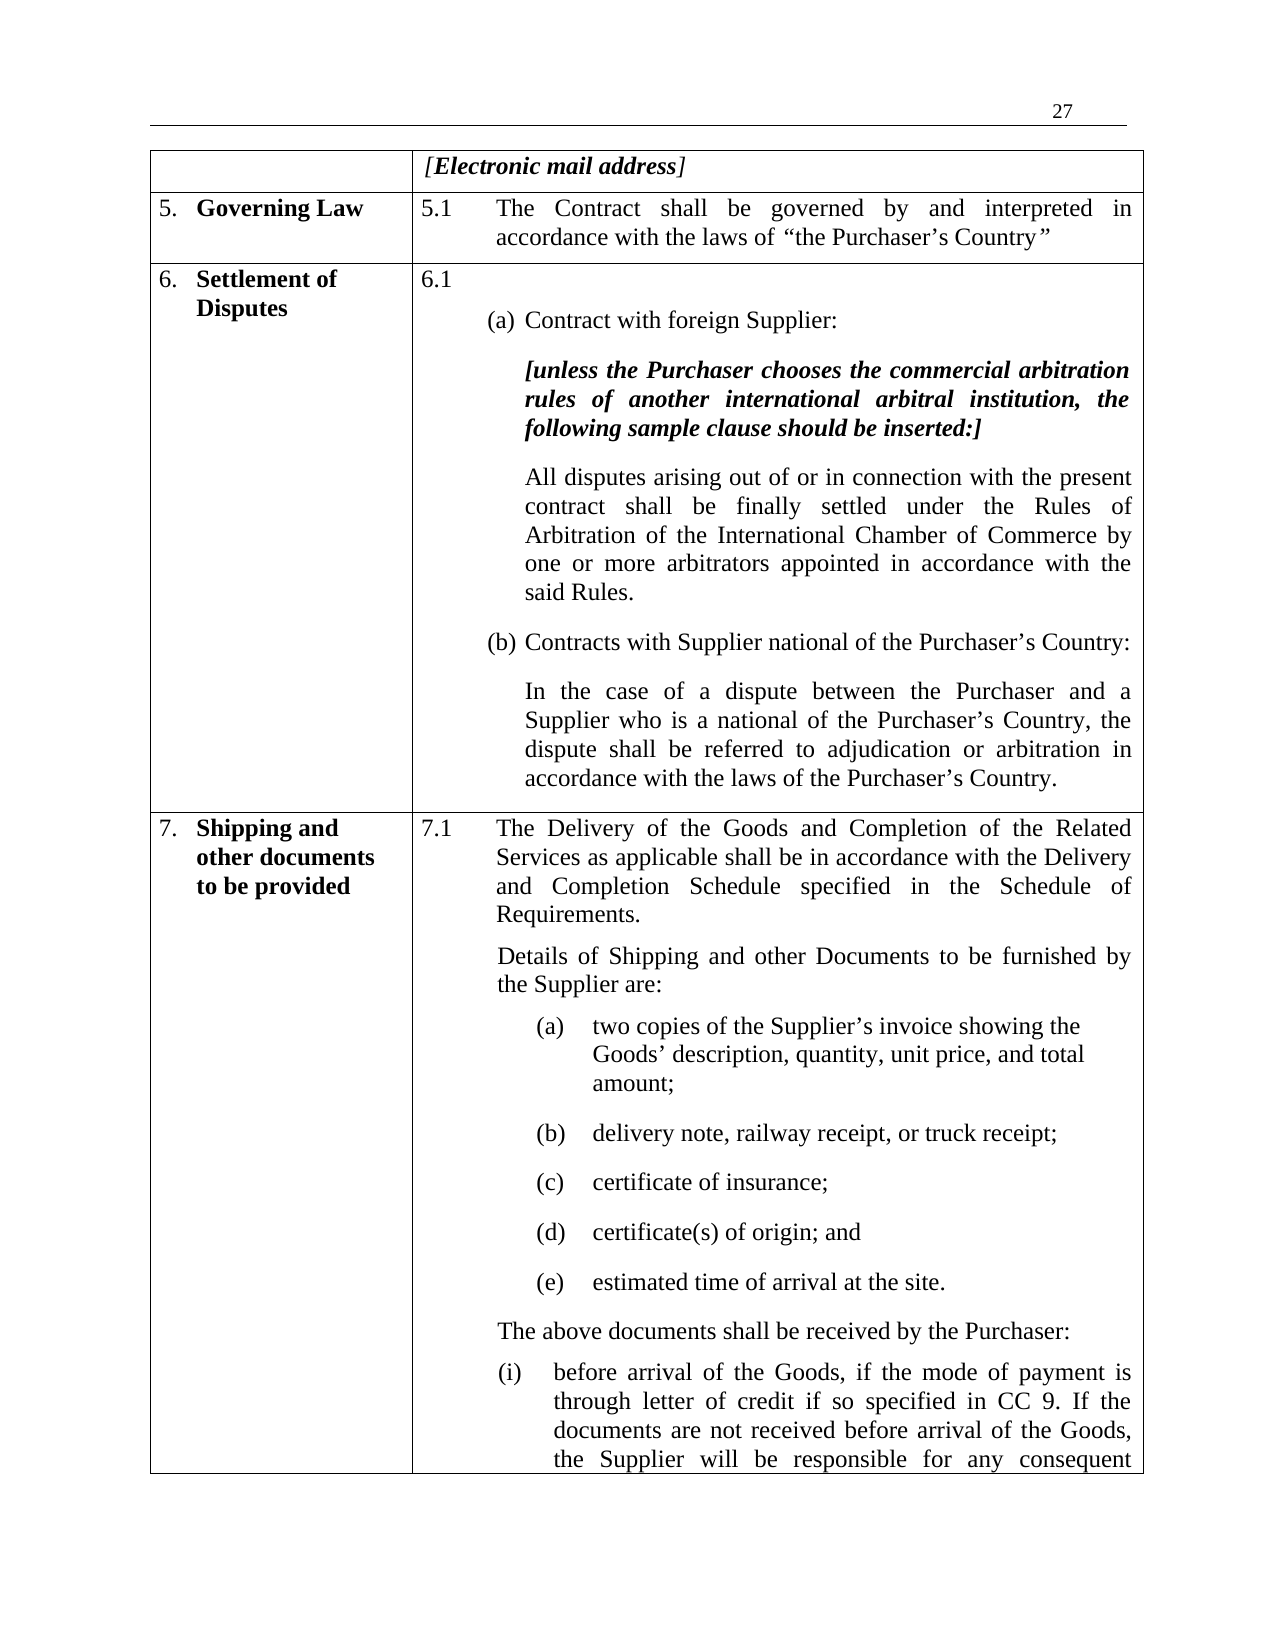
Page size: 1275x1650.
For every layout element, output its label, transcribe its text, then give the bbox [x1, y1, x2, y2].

table_cell The Contract shall be governed by and interpreted in accordance with the laws of “the Purchaser’s Country” [413, 193, 1143, 263]
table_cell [151, 813, 412, 1472]
table_cell Governing Law [151, 193, 412, 263]
table_cell Settlement of Disputes [151, 264, 412, 812]
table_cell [151, 151, 412, 192]
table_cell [413, 151, 1143, 192]
table_cell Contract with foreign Supplier: [unless the Purchaser chooses the commercial arbitration rules of another international arbitral institution, the following sample clause should be inserted:] All disputes arising out of or in connection with the present contract shall be finally settled under the Rules of Arbitration of the International Chamber of Commerce by one or more arbitrators appointed in accordance with the said Rules. Contracts with Supplier national of the Purchaser’s Country: In the case of a dispute between the Purchaser and a Supplier who is a national of the Purchaser’s Country, the dispute shall be referred to adjudication or arbitration in accordance with the laws of the Purchaser’s Country. [413, 264, 1143, 812]
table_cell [413, 813, 1143, 1472]
